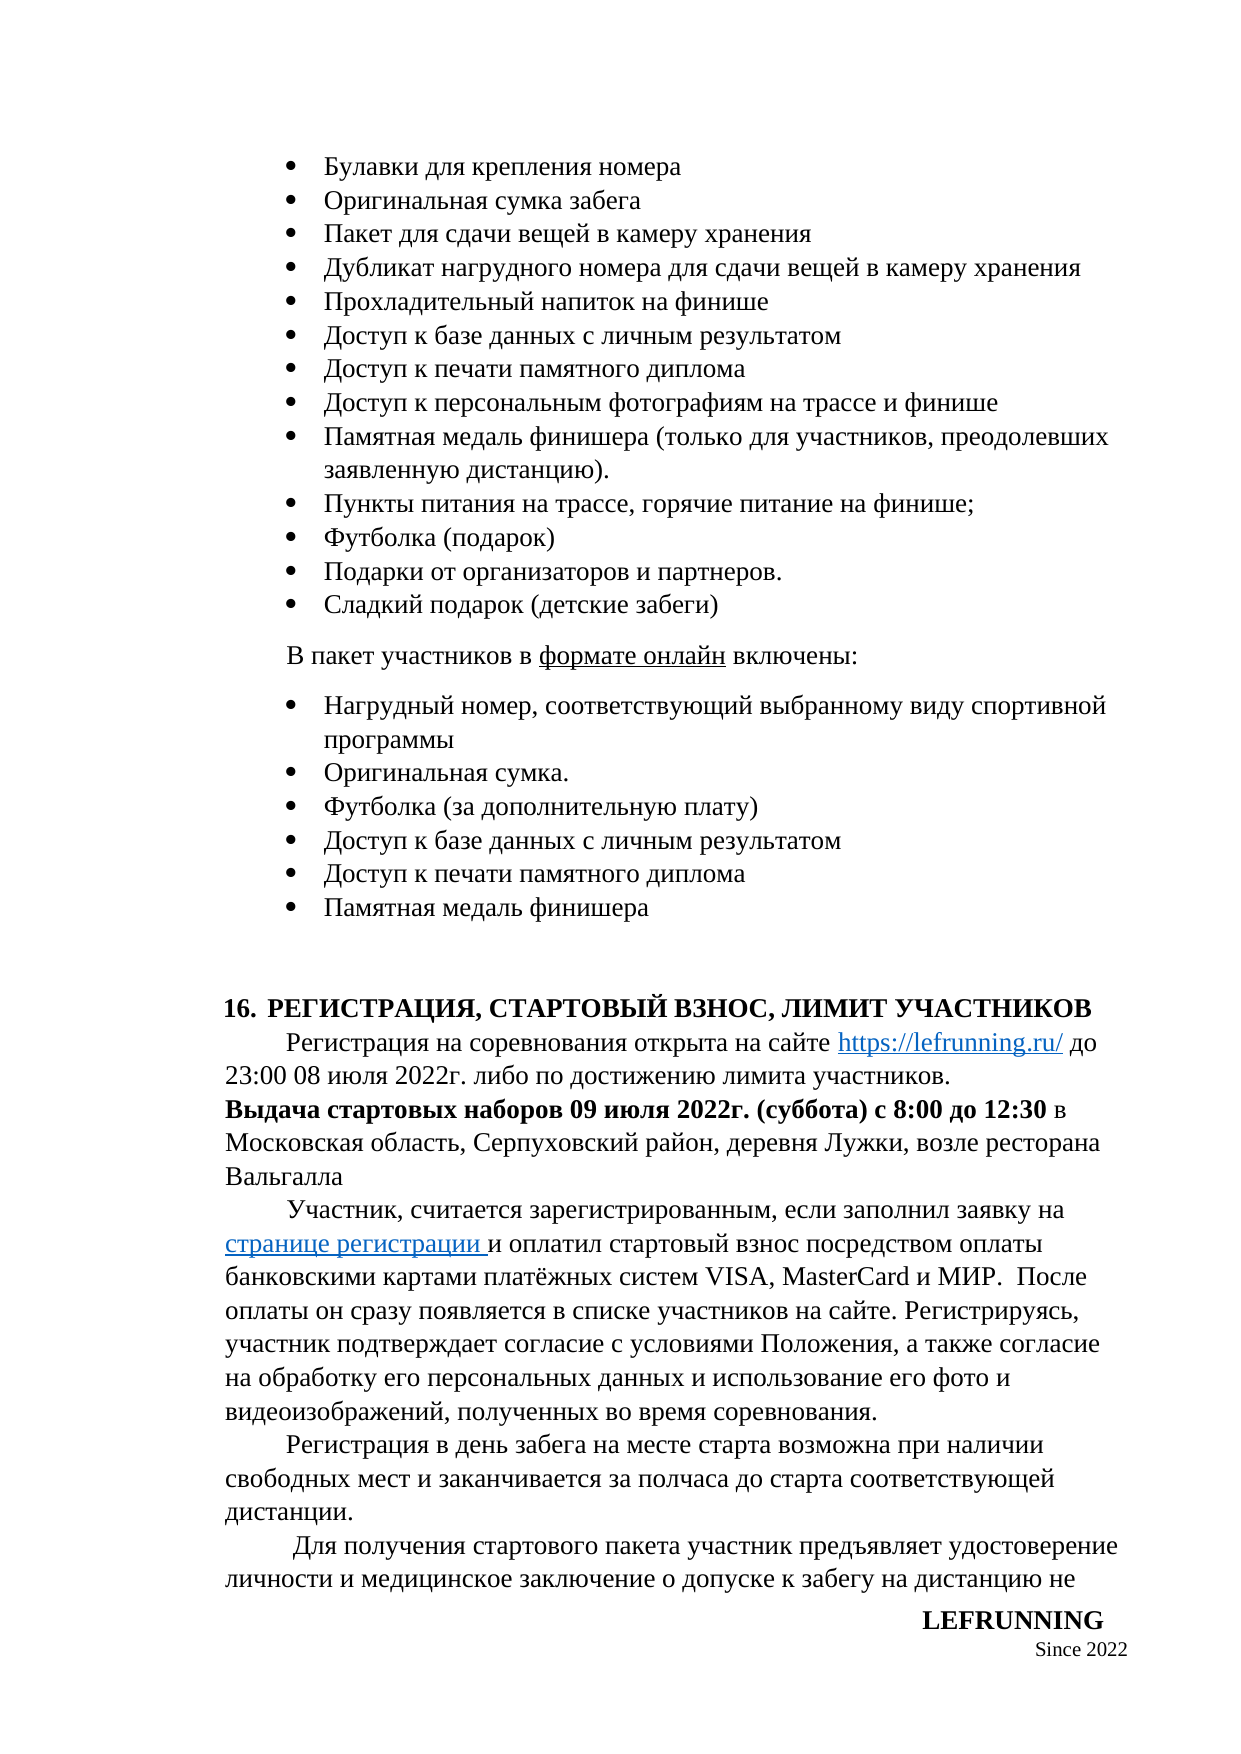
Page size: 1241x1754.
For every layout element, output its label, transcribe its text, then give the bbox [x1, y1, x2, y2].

list Булавки для крепления номера [286, 150, 1128, 181]
list Памятная медаль финишера (только для участников, преодолевших заявленную дистанцию). [286, 420, 1128, 485]
list Выдача стартовых наборов 09 июля 2022г. (суббота) с 8:00 до 12:30 в Московская область, Серпуховский район, деревня Лужки, возле ресторана Вальгалла [225, 1093, 1128, 1191]
list Памятная медаль финишера [286, 891, 1128, 922]
list Регистрация на соревнования открыта на сайте https://lefrunning.ru/ до 23:00 08 июля 2022г. либо по достижению лимита участников. [225, 1026, 1128, 1090]
list Доступ к базе данных с личным результатом [286, 824, 1128, 855]
list Доступ к печати памятного диплома [286, 352, 1128, 384]
list Доступ к персональным фотографиям на трассе и финише [286, 386, 1128, 417]
list Пакет для сдачи вещей в камеру хранения [286, 217, 1128, 249]
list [225, 1529, 1128, 1593]
list Дубликат нагрудного номера для сдачи вещей в камеру хранения [286, 251, 1128, 282]
list Футболка (за дополнительную плату) [286, 790, 1128, 821]
list Нагрудный номер, соответствующий выбранному виду спортивной программы [286, 689, 1128, 754]
list РЕГИСТРАЦИЯ, СТАРТОВЫЙ ВЗНОС, ЛИМИТ УЧАСТНИКОВ [187, 992, 1128, 1023]
list Прохладительный напиток на финише [286, 285, 1128, 316]
list Участник, считается зарегистрированным, если заполнил заявку на странице регистрации и оплатил стартовый взнос посредством оплаты банковскими картами платёжных систем VISA, MasterCard и МИР. После оплаты он сразу появляется в списке участников на сайте. Регистрируясь, участник подтверждает согласие с условиями Положения, а также согласие на обработку его персональных данных и использование его фото и видеоизображений, полученных во время соревнования. [225, 1193, 1128, 1426]
list Доступ к базе данных с личным результатом [286, 319, 1128, 350]
list Подарки от организаторов и партнеров. [286, 555, 1128, 586]
list Регистрация в день забега на месте старта возможна при наличии свободных мест и заканчивается за полчаса до старта соответствующей дистанции. [225, 1428, 1128, 1526]
text В пакет участников в формате онлайн включены: [286, 639, 1128, 670]
list Футболка (подарок) [286, 521, 1128, 552]
list Сладкий подарок (детские забеги) [286, 588, 1128, 620]
list Оригинальная сумка забега [286, 184, 1128, 215]
list Оригинальная сумка. [286, 756, 1128, 787]
list Пункты питания на трассе, горячие питание на финише; [286, 487, 1128, 518]
list Доступ к печати памятного диплома [286, 857, 1128, 889]
